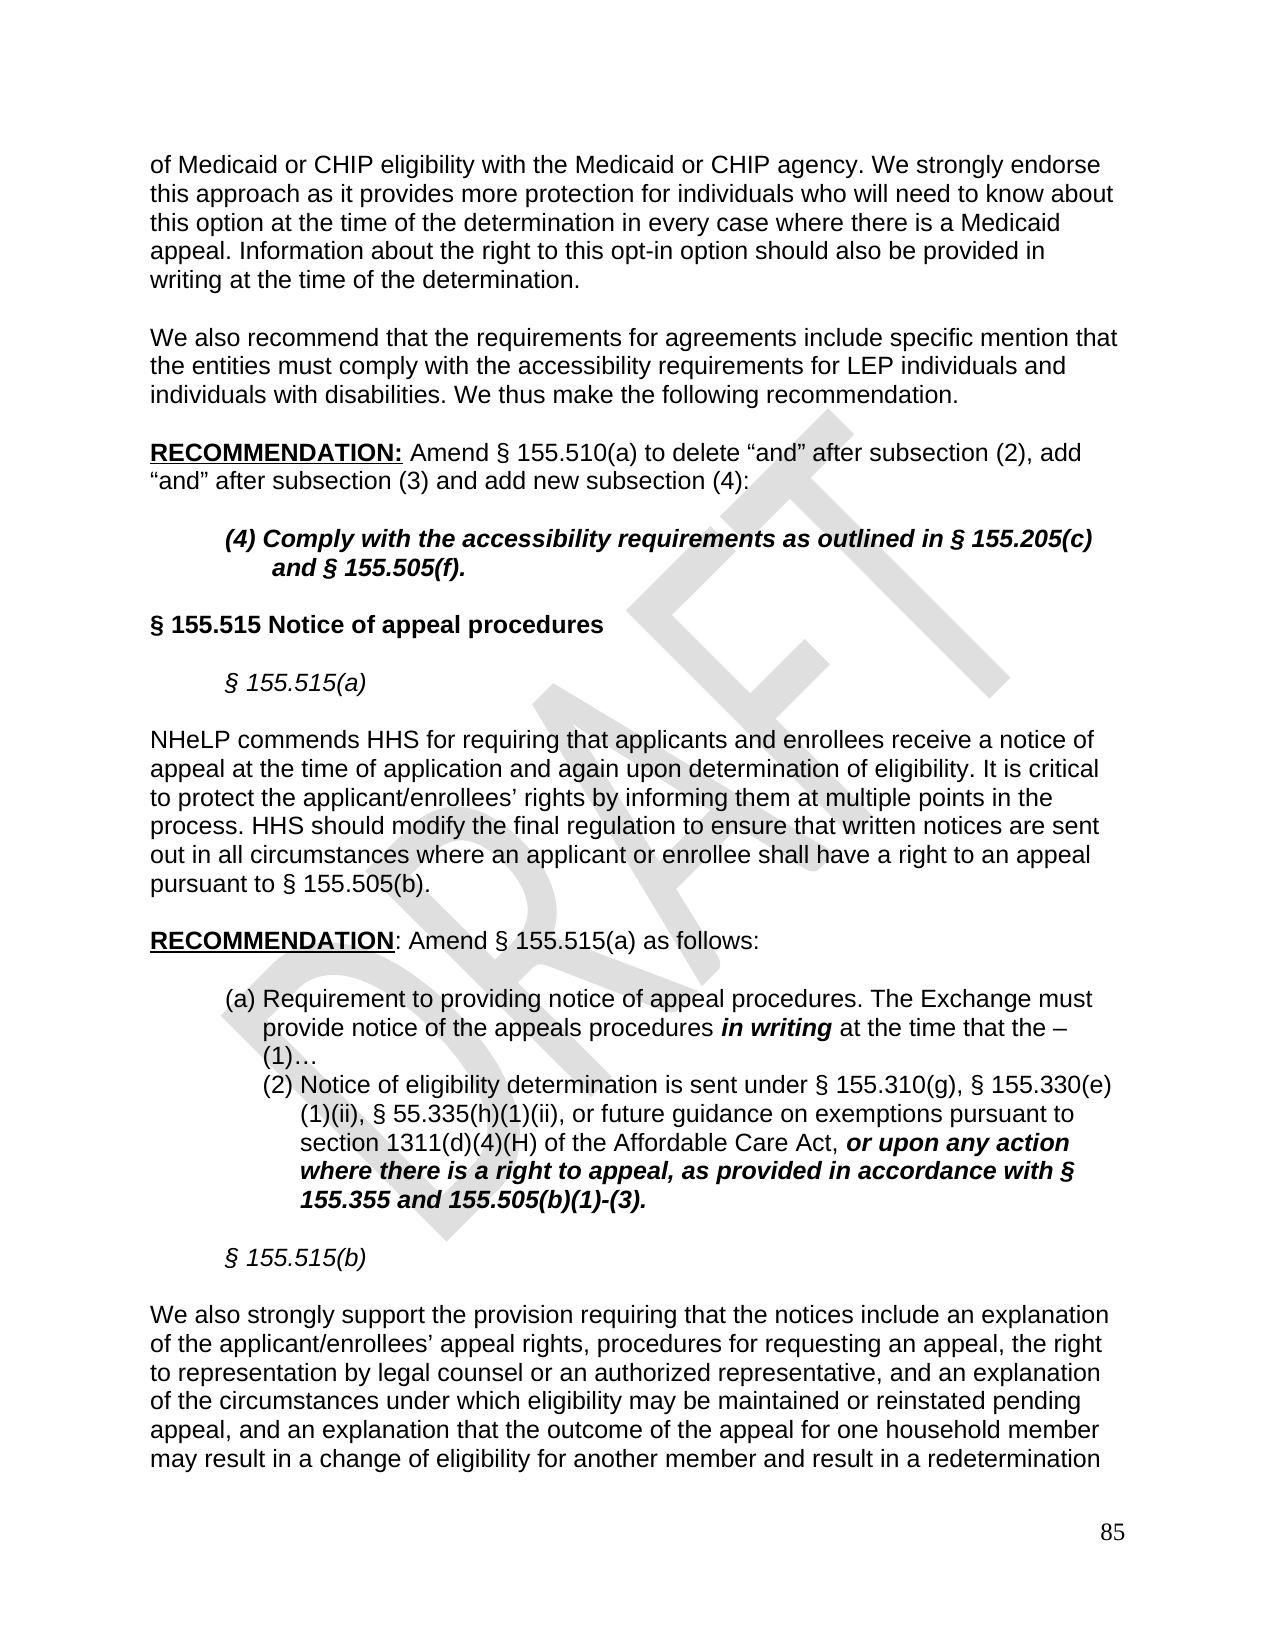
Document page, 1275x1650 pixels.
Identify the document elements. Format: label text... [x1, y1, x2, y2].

text We also recommend that the requirements for agreements include specific mention that the entities must comply with the accessibility requirements for LEP individuals and individuals with disabilities. We thus make the following recommendation. [150, 322, 1125, 409]
text RECOMMENDATION: Amend § 155.515(a) as follows: [150, 926, 1125, 955]
text (1)… [262, 1041, 1125, 1070]
text RECOMMENDATION: Amend § 155.510(a) to delete “and” after subsection (2), add “and” after subsection (3) and add new subsection (4): [150, 437, 1125, 495]
text (2) Notice of eligibility determination is sent under § 155.310(g), § 155.330(e)(1)(ii), § 55.335(h)(1)(ii), or future guidance on exemptions pursuant to section 1311(d)(4)(H) of the Affordable Care Act, or upon any action where there is a right to appeal, as provided in accordance with § 155.355 and 155.505(b)(1)-(3). [262, 1070, 1125, 1214]
text § 155.515(b) [150, 1242, 1125, 1271]
text (a) Requirement to providing notice of appeal procedures. The Exchange must provide notice of the appeals procedures in writing at the time that the – [225, 984, 1125, 1041]
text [150, 1300, 1125, 1472]
text (4) Comply with the accessibility requirements as outlined in § 155.205(c) and § 155.505(f). [225, 524, 1125, 581]
list NHeLP commends HHS for requiring that applicants and enrollees receive a notice of appeal at the time of application and again upon determination of eligibility. It is critical to protect the applicant/enrollees’ rights by informing them at multiple points in the process. HHS should modify the final regulation to ensure that written notices are sent out in all circumstances where an applicant or enrollee shall have a right to an appeal pursuant to § 155.505(b). [150, 725, 1125, 897]
text § 155.515(a) [150, 667, 1125, 696]
text § 155.515 Notice of appeal procedures [150, 610, 1125, 639]
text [150, 150, 1125, 294]
